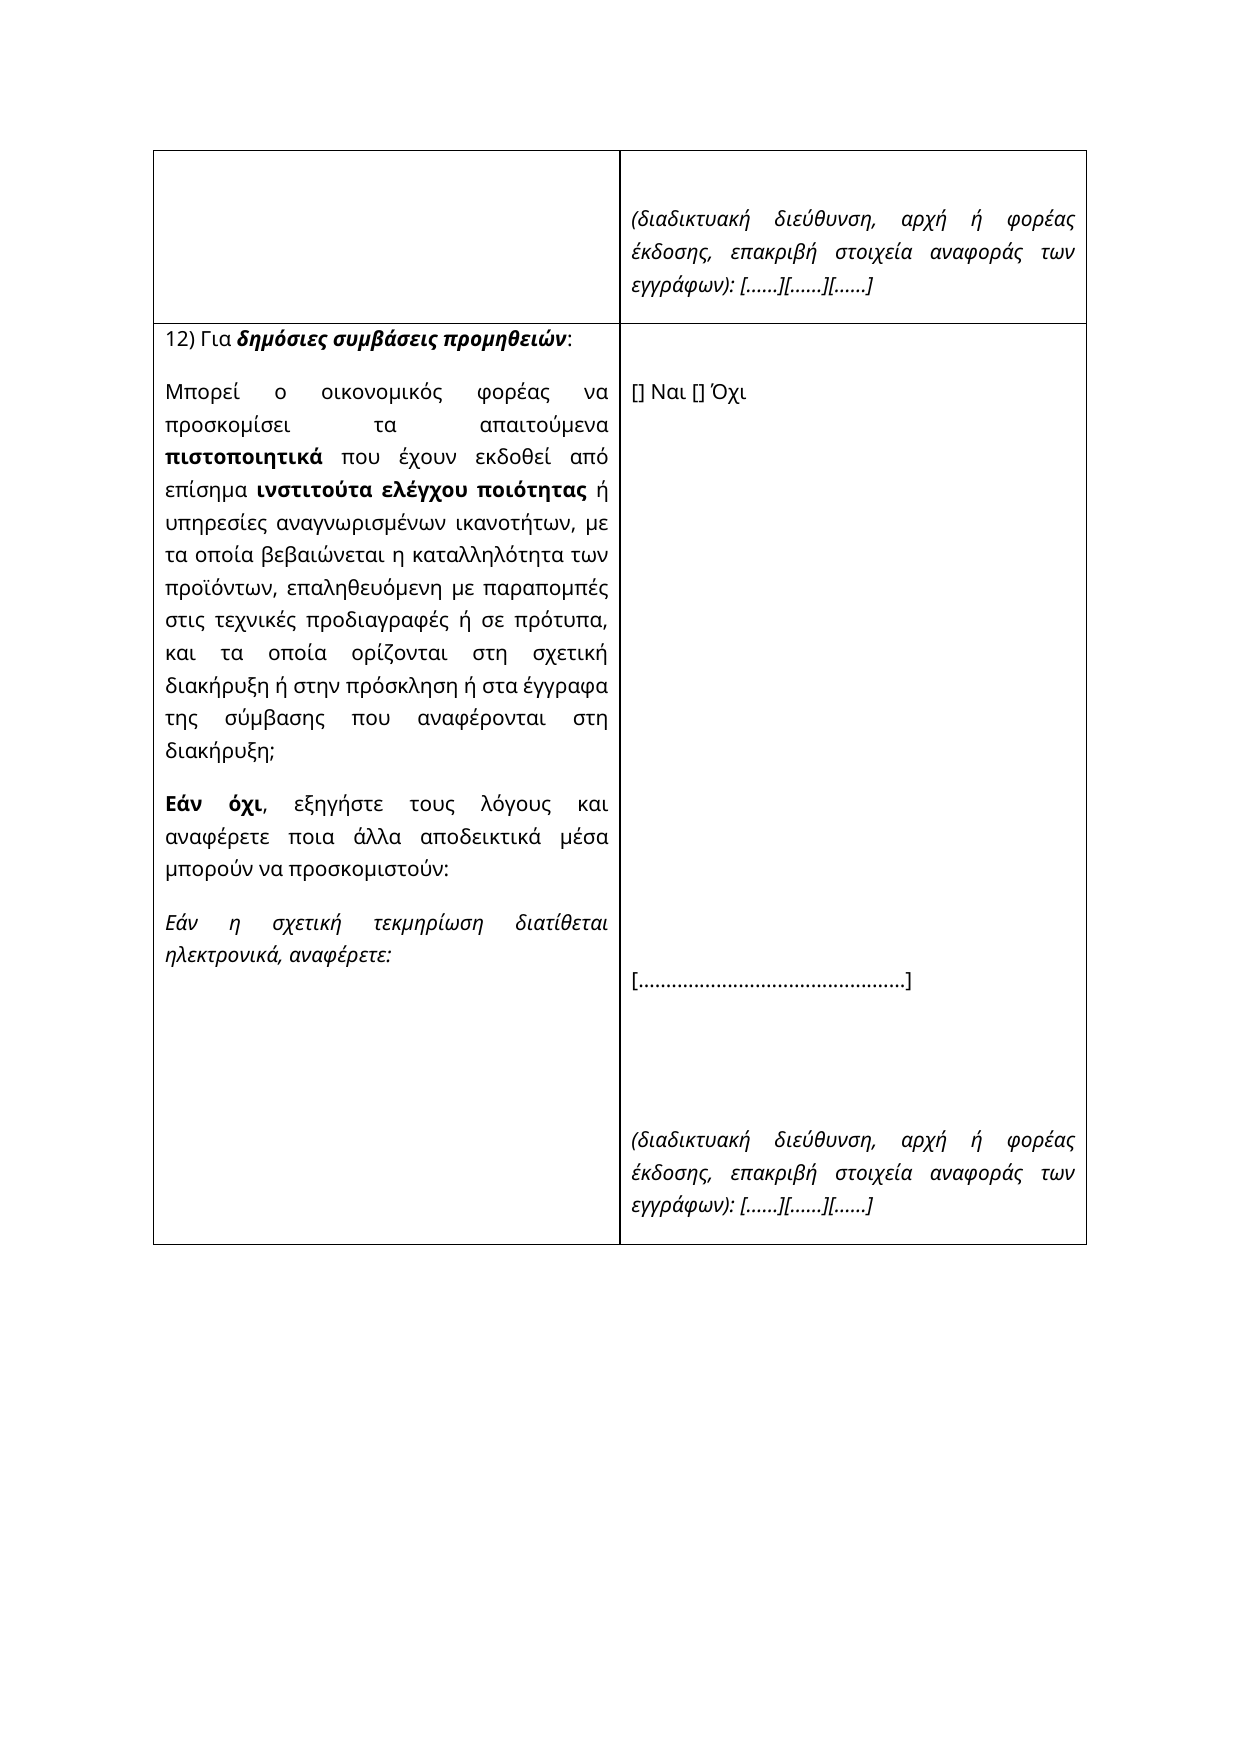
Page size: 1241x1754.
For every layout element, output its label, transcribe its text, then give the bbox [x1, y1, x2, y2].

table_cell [154, 151, 619, 323]
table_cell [621, 151, 1086, 323]
table_cell [] Ναι [] Όχι [….............................................] (διαδικτυακή διεύθυνση, αρχή ή φορέας έκδοσης, επακριβή στοιχεία αναφοράς των εγγράφων): [……][……][……] [621, 324, 1086, 1244]
table_cell 12) Για δημόσιες συμβάσεις προμηθειών: Μπορεί ο οικονομικός φορέας να προσκομίσει τα απαιτούμενα πιστοποιητικά που έχουν εκδοθεί από επίσημα ινστιτούτα ελέγχου ποιότητας ή υπηρεσίες αναγνωρισμένων ικανοτήτων, με τα οποία βεβαιώνεται η καταλληλότητα των προϊόντων, επαληθευόμενη με παραπομπές στις τεχνικές προδιαγραφές ή σε πρότυπα, και τα οποία ορίζονται στη σχετική διακήρυξη ή στην πρόσκληση ή στα έγγραφα της σύμβασης που αναφέρονται στη διακήρυξη; Εάν όχι, εξηγήστε τους λόγους και αναφέρετε ποια άλλα αποδεικτικά μέσα μπορούν να προσκομιστούν: Εάν η σχετική τεκμηρίωση διατίθεται ηλεκτρονικά, αναφέρετε: [154, 324, 619, 1244]
